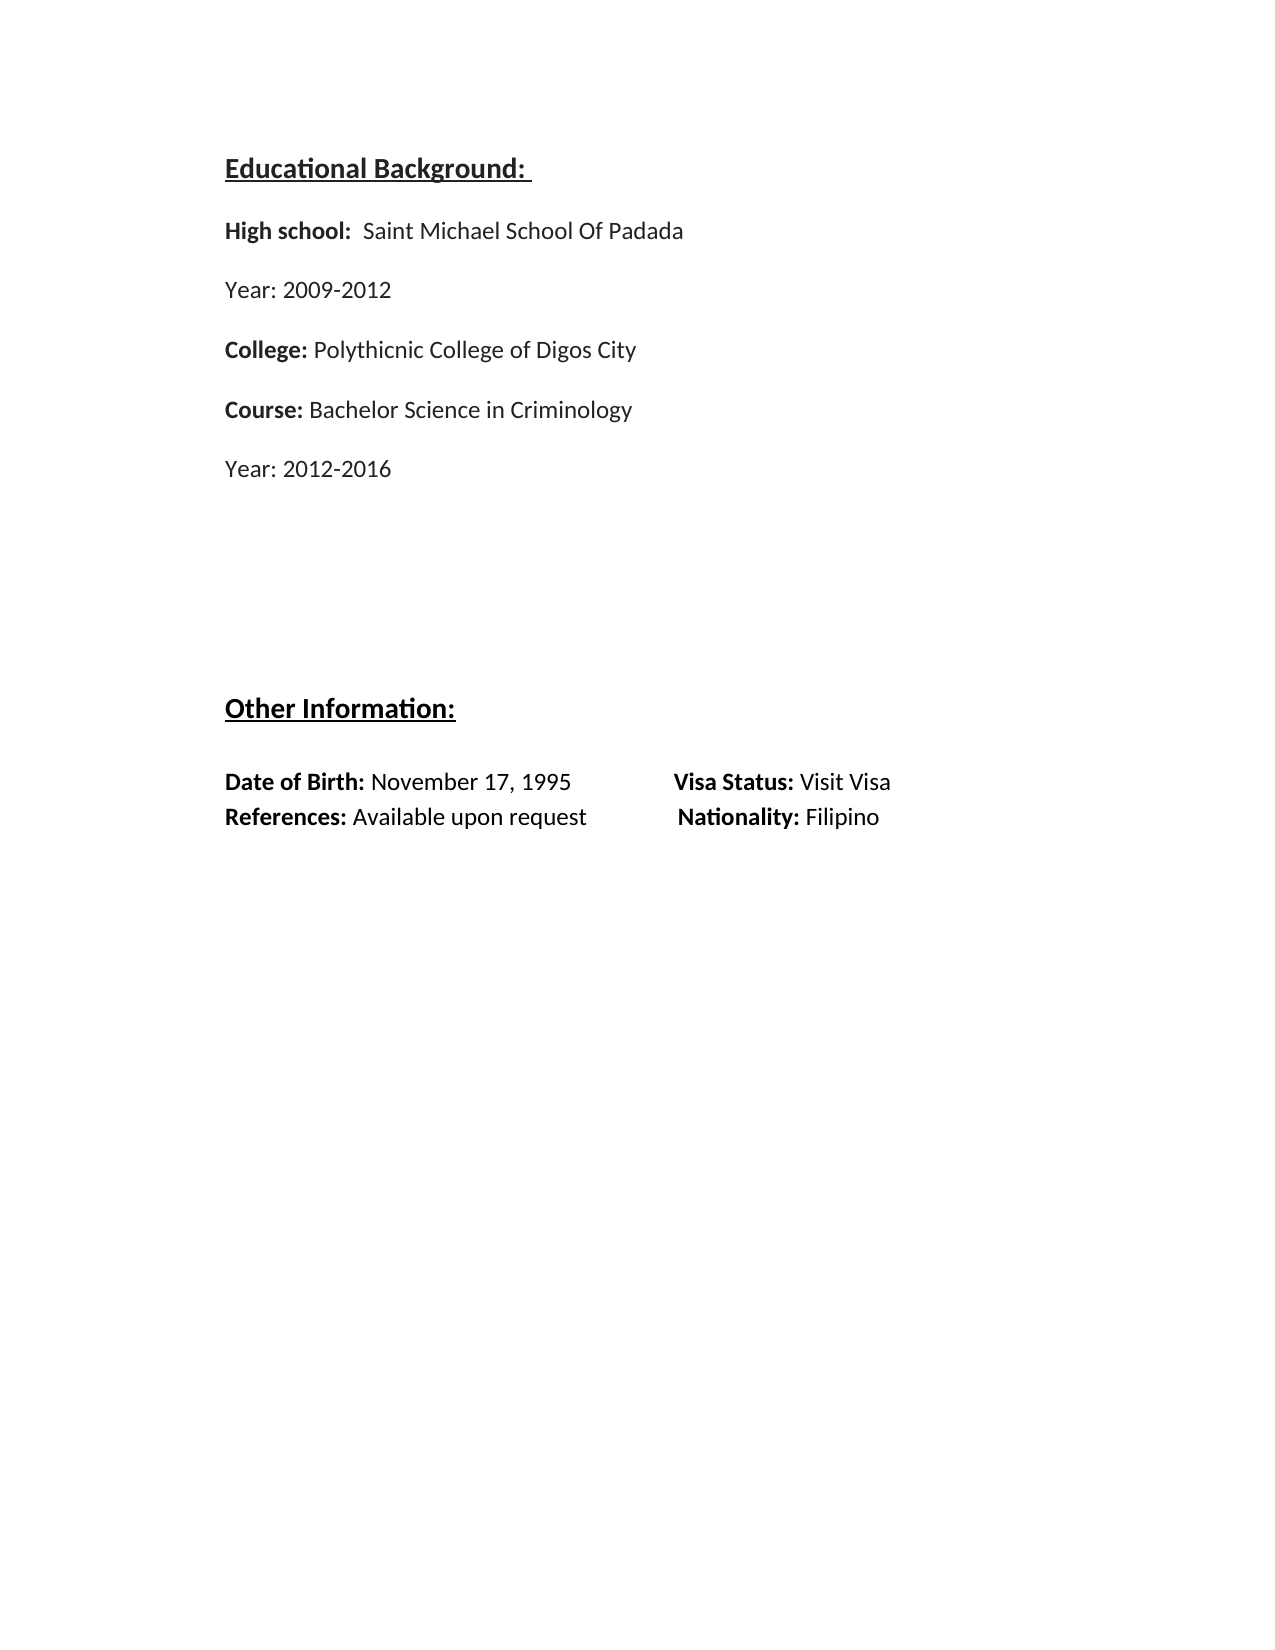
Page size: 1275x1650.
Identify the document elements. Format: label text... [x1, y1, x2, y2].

text Year: 2009-2012 [225, 274, 1125, 305]
text Course: Bachelor Science in Criminology [225, 394, 1125, 424]
text High school: Saint Michael School Of Padada [225, 215, 1125, 245]
text Year: 2012-2016 [225, 453, 1125, 484]
text College: Polythicnic College of Digos City [225, 334, 1125, 365]
list References: Available upon request Nationality: Filipino [225, 801, 1125, 831]
list Other Information: [225, 690, 1125, 725]
text Educational Background: [225, 150, 1125, 186]
list Date of Birth: November 17, 1995 Visa Status: Visit Visa [225, 766, 1125, 796]
